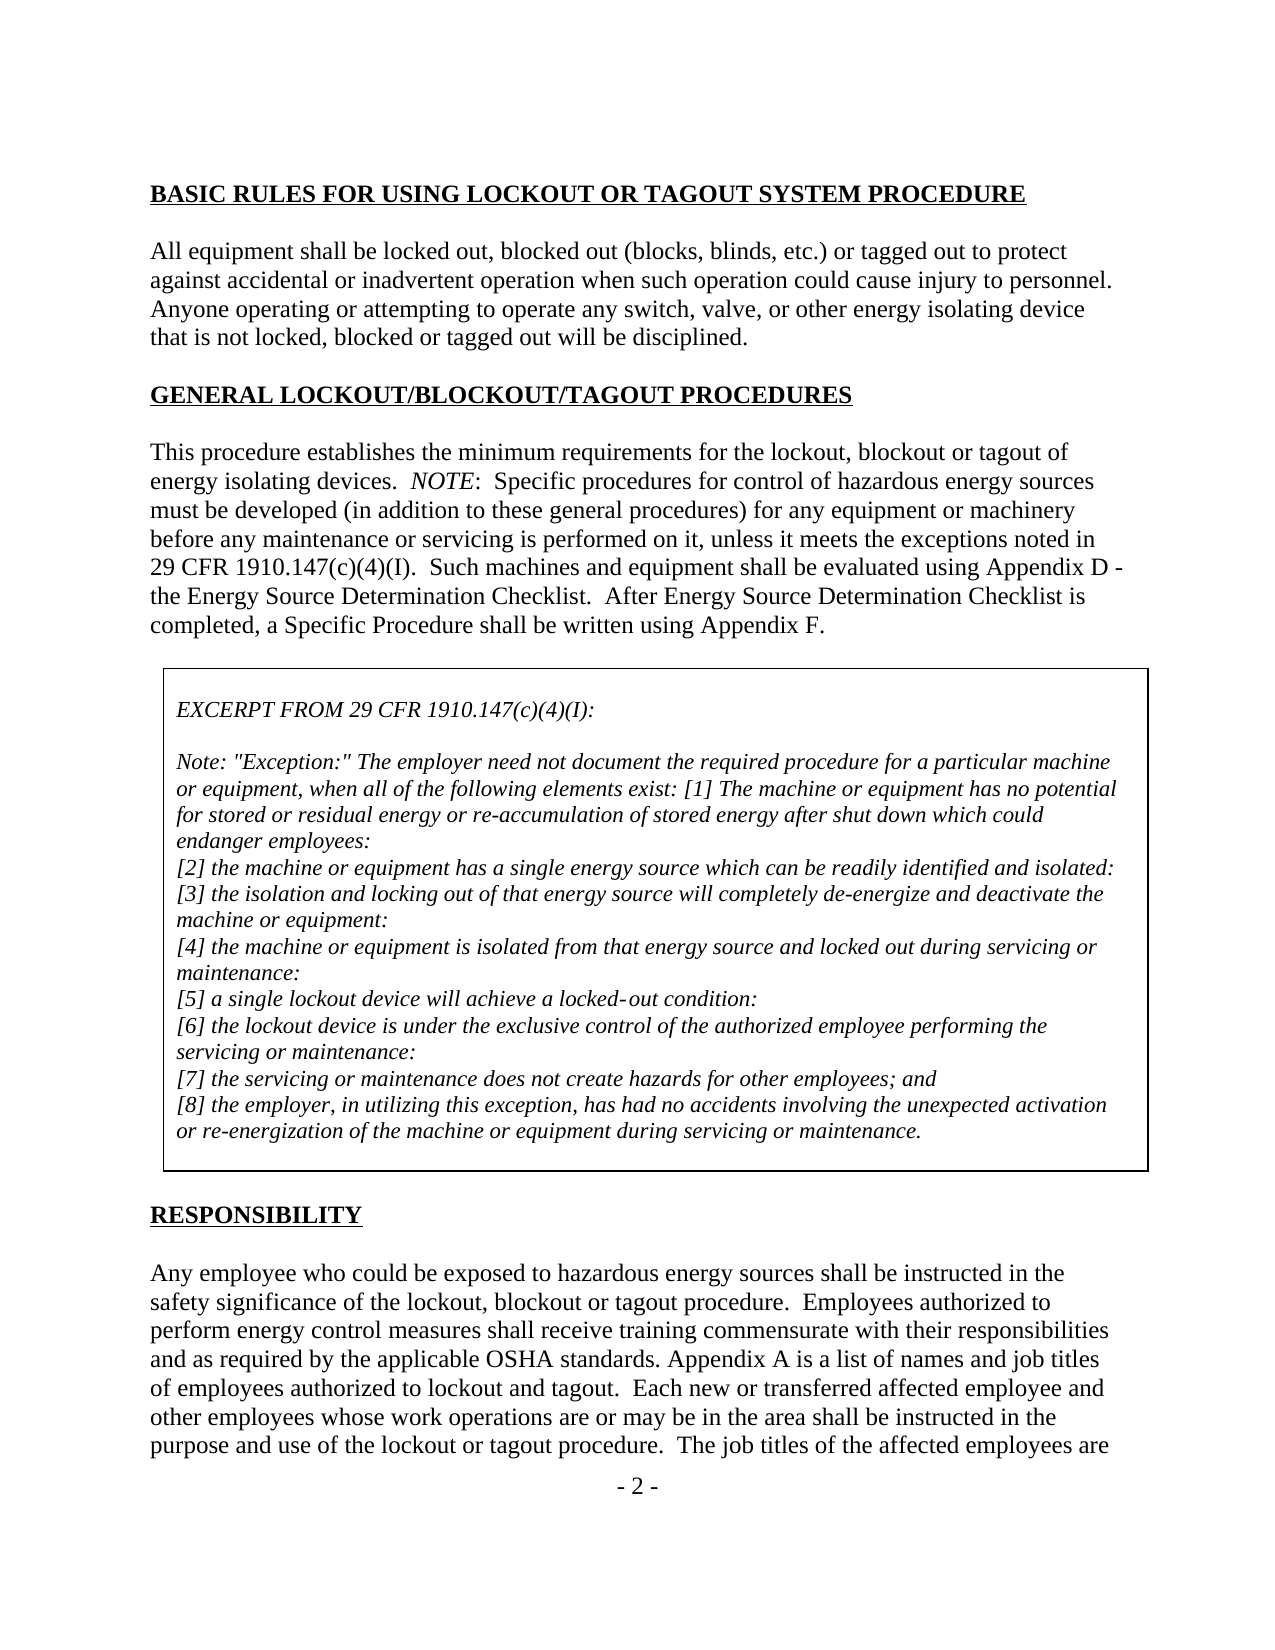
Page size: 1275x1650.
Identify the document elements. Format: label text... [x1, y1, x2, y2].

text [150, 1258, 1125, 1459]
table_header EXCERPT FROM 29 CFR 1910.147(c)(4)(I): Note: "Exception:" The employer need not document the required procedure for a particular machine or equipment, when all of the following elements exist: [1] The machine or equipment has no potential for stored or residual energy or re-accumulation of stored energy after shut down which could endanger employees: [2] the machine or equipment has a single energy source which can be readily identified and isolated: [3] the isolation and locking out of that energy source will completely de-energize and deactivate the machine or equipment: [4] the machine or equipment is isolated from that energy source and locked out during servicing or maintenance: [5] a single lockout device will achieve a locked-out condition: [6] the lockout device is under the exclusive control of the authorized employee performing the servicing or maintenance: [7] the servicing or maintenance does not create hazards for other employees; and [8] the employer, in utilizing this exception, has had no accidents involving the unexpected activation or re-energization of the machine or equipment during servicing or maintenance. [164, 669, 1147, 1170]
text This procedure establishes the minimum requirements for the lockout, blockout or tagout of energy isolating devices. NOTE: Specific procedures for control of hazardous energy sources must be developed (in addition to these general procedures) for any equipment or machinery before any maintenance or servicing is performed on it, unless it meets the exceptions noted in 29 CFR 1910.147(c)(4)(I). Such machines and equipment shall be evaluated using Appendix D - the Energy Source Determination Checklist. After Energy Source Determination Checklist is completed, a Specific Procedure shall be written using Appendix F. [150, 437, 1125, 639]
subtitle RESPONSIBILITY [150, 1201, 1125, 1229]
text All equipment shall be locked out, blocked out (blocks, blinds, etc.) or tagged out to protect against accidental or inadvertent operation when such operation could cause injury to personnel. Anyone operating or attempting to operate any switch, valve, or other energy isolating device that is not locked, blocked or tagged out will be disciplined. [150, 236, 1125, 351]
subtitle BASIC RULES FOR USING LOCKOUT OR TAGOUT SYSTEM PROCEDURE [150, 179, 1125, 207]
subtitle GENERAL LOCKOUT/BLOCKOUT/TAGOUT PROCEDURES [150, 380, 1125, 409]
